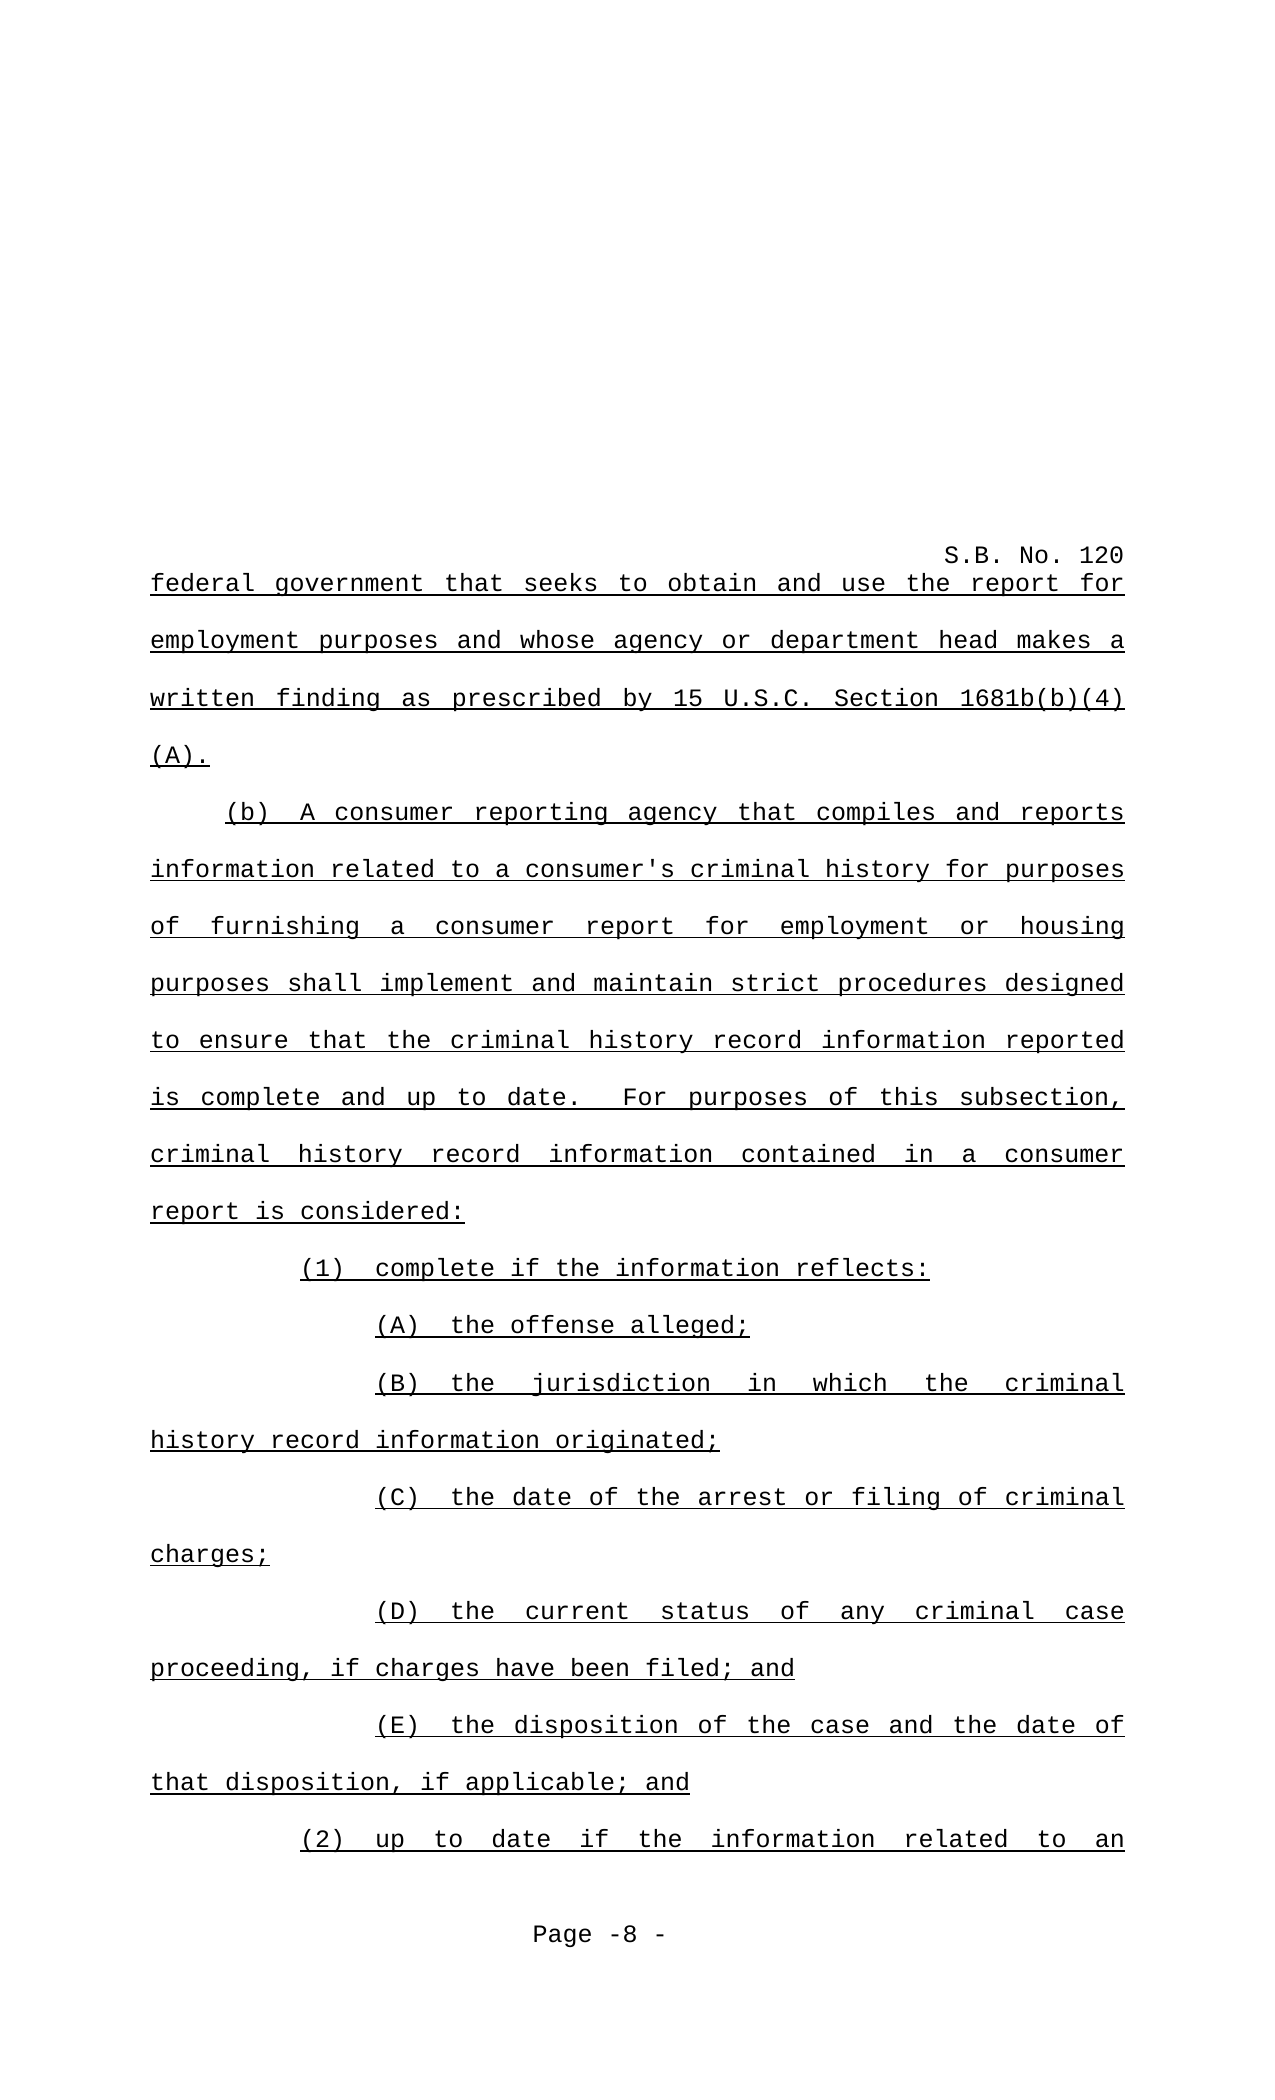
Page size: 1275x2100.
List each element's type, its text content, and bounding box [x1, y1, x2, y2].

text (b) A consumer reporting agency that compiles and reports information related to a consumer's criminal history for purposes of furnishing a consumer report for employment or housing purposes shall implement and maintain strict procedures designed to ensure that the criminal history record information reported is complete and up to date. For purposes of this subsection, criminal history record information contained in a consumer report is considered: [150, 881, 1125, 937]
text (b) A consumer reporting agency that compiles and reports information related to a consumer's criminal history for purposes of furnishing a consumer report for employment or housing purposes shall implement and maintain strict procedures designed to ensure that the criminal history record information reported is complete and up to date. For purposes of this subsection, criminal history record information contained in a consumer report is considered: [150, 799, 1125, 880]
text (C) the date of the arrest or filing of criminal charges; [150, 1484, 1125, 1570]
text (b) A consumer reporting agency that compiles and reports information related to a consumer's criminal history for purposes of furnishing a consumer report for employment or housing purposes shall implement and maintain strict procedures designed to ensure that the criminal history record information reported is complete and up to date. For purposes of this subsection, criminal history record information contained in a consumer report is considered: [150, 995, 1125, 1051]
text (b) A consumer reporting agency that compiles and reports information related to a consumer's criminal history for purposes of furnishing a consumer report for employment or housing purposes shall implement and maintain strict procedures designed to ensure that the criminal history record information reported is complete and up to date. For purposes of this subsection, criminal history record information contained in a consumer report is considered: [150, 1167, 1125, 1227]
text (E) the disposition of the case and the date of that disposition, if applicable; and [150, 1712, 1125, 1798]
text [150, 1827, 1125, 1855]
text (1) complete if the information reflects: [150, 1256, 1125, 1284]
text (b) A consumer reporting agency that compiles and reports information related to a consumer's criminal history for purposes of furnishing a consumer report for employment or housing purposes shall implement and maintain strict procedures designed to ensure that the criminal history record information reported is complete and up to date. For purposes of this subsection, criminal history record information contained in a consumer report is considered: [150, 938, 1125, 994]
text (b) A consumer reporting agency that compiles and reports information related to a consumer's criminal history for purposes of furnishing a consumer report for employment or housing purposes shall implement and maintain strict procedures designed to ensure that the criminal history record information reported is complete and up to date. For purposes of this subsection, criminal history record information contained in a consumer report is considered: [150, 1110, 1125, 1165]
text (B) the jurisdiction in which the criminal history record information originated; [150, 1370, 1125, 1456]
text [150, 571, 1125, 594]
text (A) the offense alleged; [150, 1313, 1125, 1341]
text (b) A consumer reporting agency that compiles and reports information related to a consumer's criminal history for purposes of furnishing a consumer report for employment or housing purposes shall implement and maintain strict procedures designed to ensure that the criminal history record information reported is complete and up to date. For purposes of this subsection, criminal history record information contained in a consumer report is considered: [150, 1052, 1125, 1108]
text (D) the current status of any criminal case proceeding, if charges have been filed; and [150, 1598, 1125, 1684]
